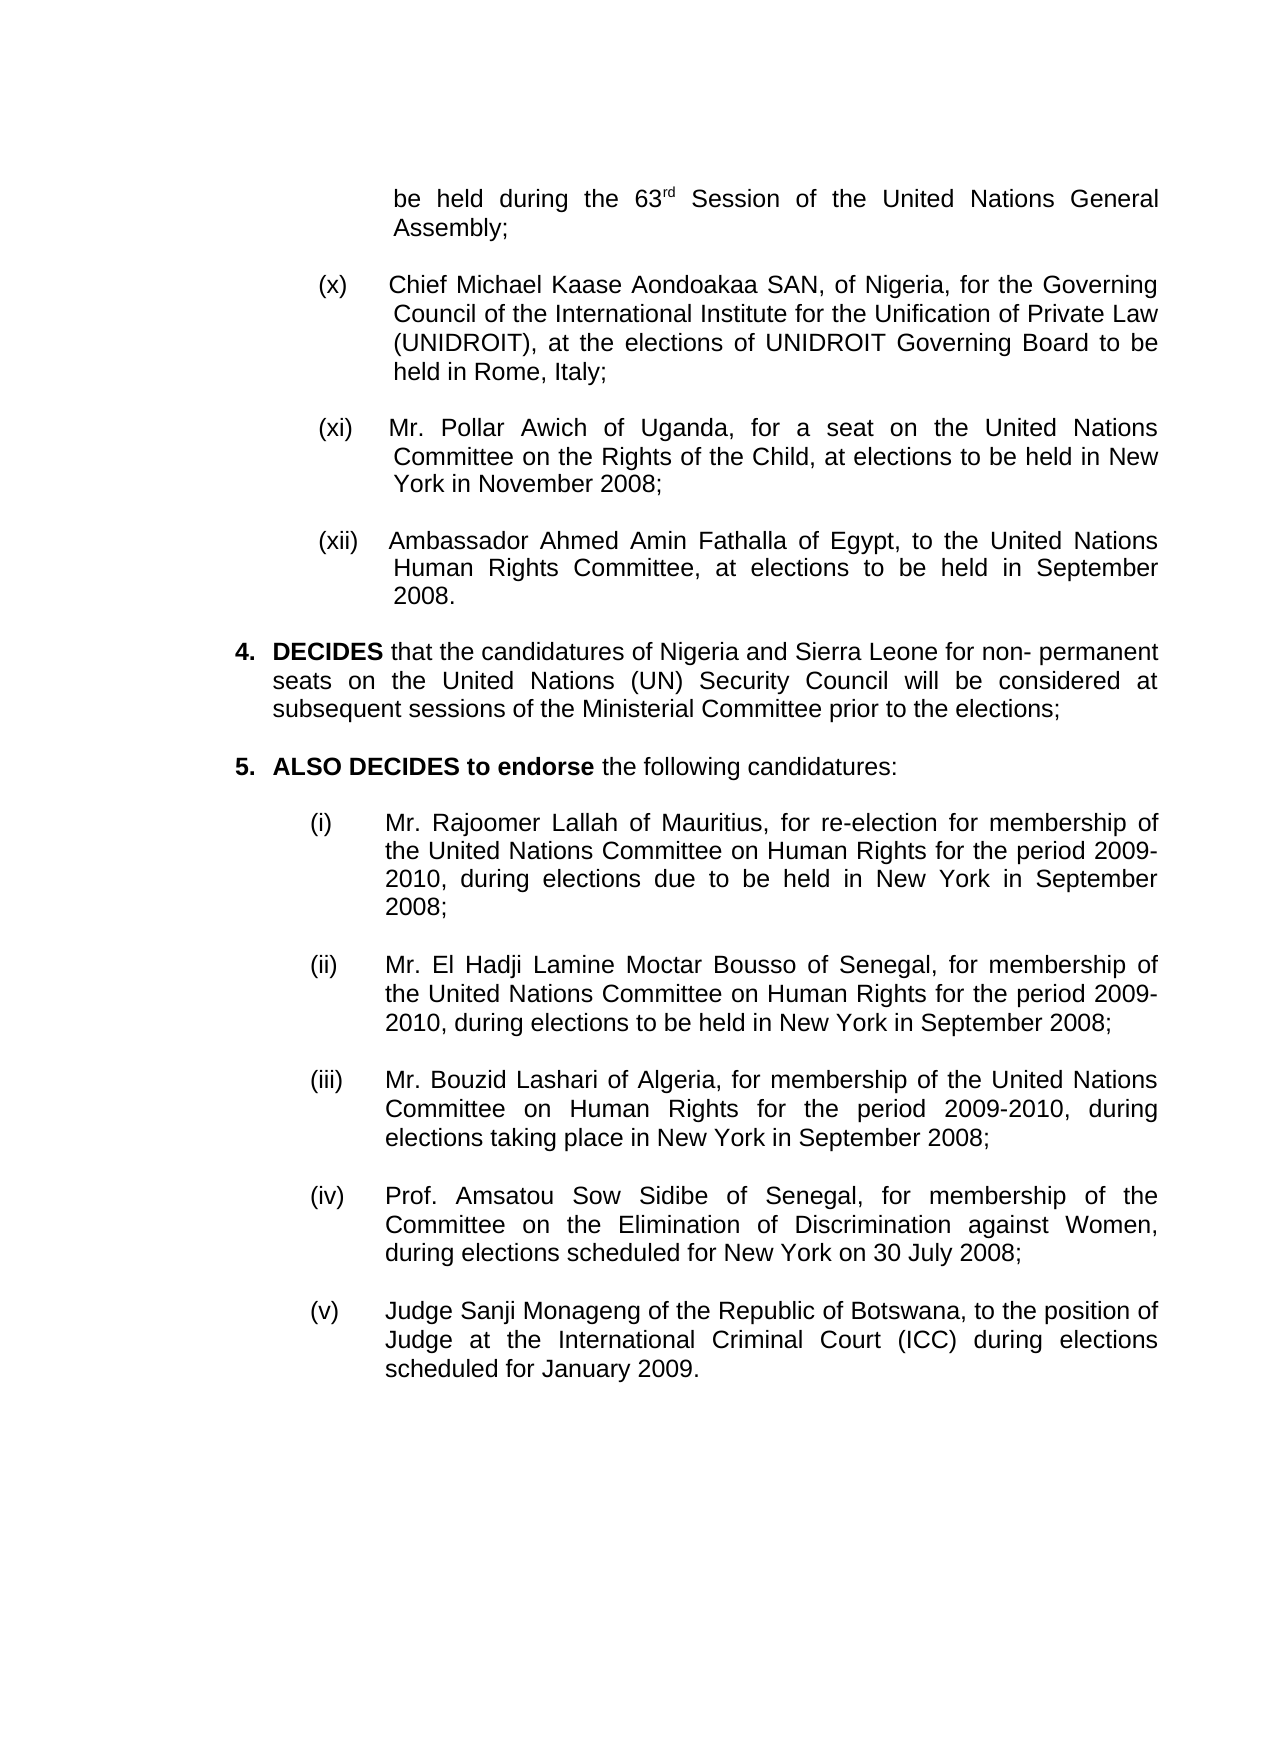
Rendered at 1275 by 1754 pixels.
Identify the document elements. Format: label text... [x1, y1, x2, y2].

text (xii) Ambassador Ahmed Amin Fathalla of Egypt, to the United Nations Human Rights Committee, at elections to be held in September 2008. [318, 527, 1160, 609]
text (x) Chief Michael Kaase Aondoakaa SAN, of Nigeria, for the Governing Council of the International Institute for the Unification of Private Law (UNIDROIT), at the elections of UNIDROIT Governing Board to be held in Rome, Italy; [318, 270, 1160, 385]
text (xi) Mr. Pollar Awich of Uganda, for a seat on the United Nations Committee on the Rights of the Child, at elections to be held in New York in November 2008; [318, 414, 1160, 498]
text 5. ALSO DECIDES to endorse the following candidatures: [160, 751, 1160, 780]
text (iv) Prof. Amsatou Sow Sidibe of Senegal, for membership of the Committee on the Elimination of Discrimination against Women, during elections scheduled for New York on 30 July 2008; [310, 1181, 1160, 1267]
text (iii) Mr. Bouzid Lashari of Algeria, for membership of the United Nations Committee on Human Rights for the period 2009-2010, during elections taking place in New York in September 2008; [310, 1066, 1160, 1152]
text 4. DECIDES that the candidatures of Nigeria and Sierra Leone for non- permanent seats on the United Nations (UN) Security Council will be considered at subsequent sessions of the Ministerial Committee prior to the elections; [235, 639, 1160, 722]
text (v) Judge Sanji Monageng of the Republic of Botswana, to the position of Judge at the International Criminal Court (ICC) during elections scheduled for January 2009. [310, 1296, 1160, 1383]
text (i) Mr. Rajoomer Lallah of Mauritius, for re-election for membership of the United Nations Committee on Human Rights for the period 2009-2010, during elections due to be held in New York in September 2008; [310, 809, 1160, 921]
text (ii) Mr. El Hadji Lamine Moctar Bousso of Senegal, for membership of the United Nations Committee on Human Rights for the period 2009-2010, during elections to be held in New York in September 2008; [310, 950, 1160, 1036]
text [318, 184, 1160, 241]
